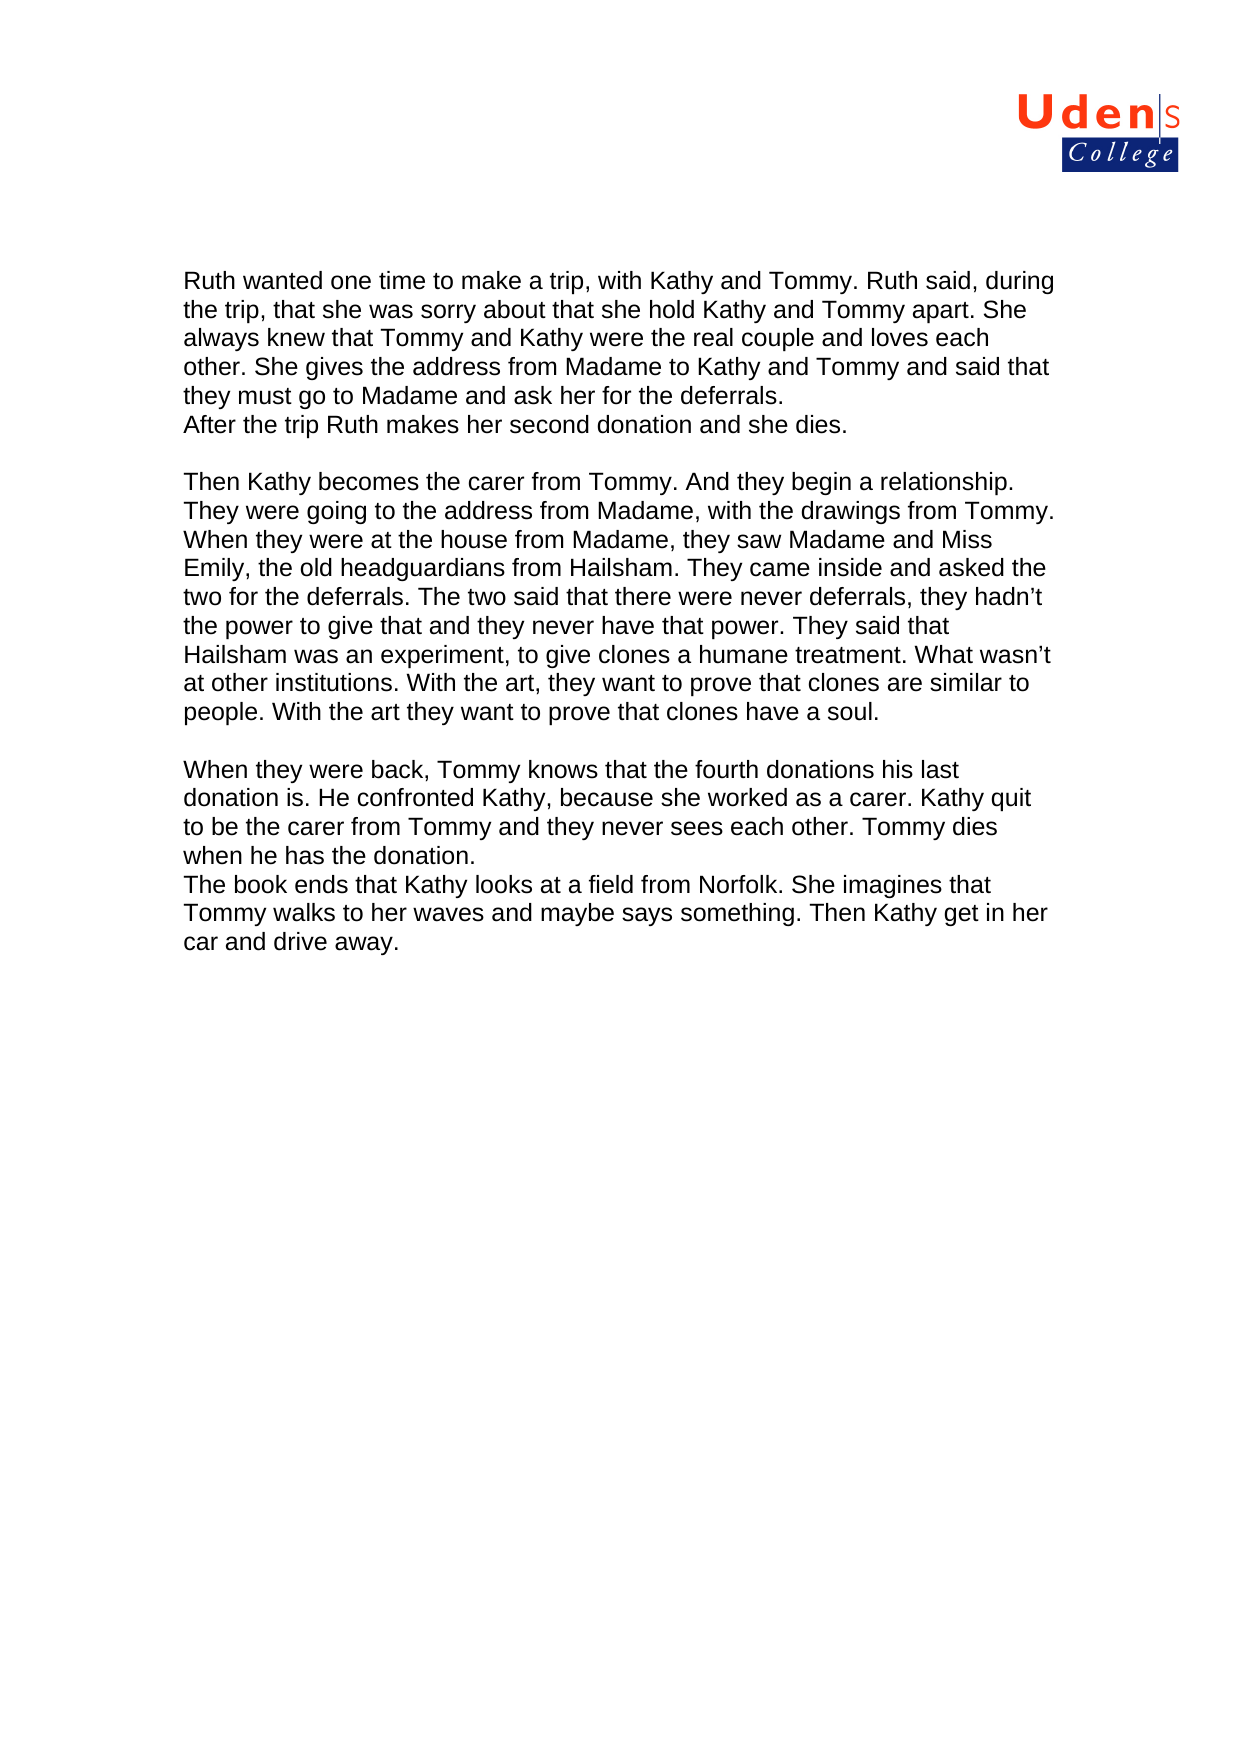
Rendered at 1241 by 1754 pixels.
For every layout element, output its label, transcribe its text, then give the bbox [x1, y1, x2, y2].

picture [1018, 94, 1180, 172]
text Ruth wanted one time to make a trip, with Kathy and Tommy. Ruth said, during the trip, that she was sorry about that she hold Kathy and Tommy apart. She always knew that Tommy and Kathy were the real couple and loves each other. She gives the address from Madame to Kathy and Tommy and said that they must go to Madame and ask her for the deferrals. [183, 266, 1057, 409]
text The book ends that Kathy looks at a field from Norfolk. She imagines that Tommy walks to her waves and maybe says something. Then Kathy get in her car and drive away. [183, 869, 1057, 956]
text After the trip Ruth makes her second donation and she dies. [183, 409, 1057, 438]
text When they were back, Tommy knows that the fourth donations his last donation is. He confronted Kathy, because she worked as a carer. Kathy quit to be the carer from Tommy and they never sees each other. Tommy dies when he has the donation. [183, 754, 1057, 869]
text Then Kathy becomes the carer from Tommy. And they begin a relationship. They were going to the address from Madame, with the drawings from Tommy. When they were at the house from Madame, they saw Madame and Miss Emily, the old headguardians from Hailsham. They came inside and asked the two for the deferrals. The two said that there were never deferrals, they hadn’t the power to give that and they never have that power. They said that Hailsham was an experiment, to give clones a humane treatment. What wasn’t at other institutions. With the art, they want to prove that clones are similar to people. With the art they want to prove that clones have a soul. [183, 467, 1057, 726]
